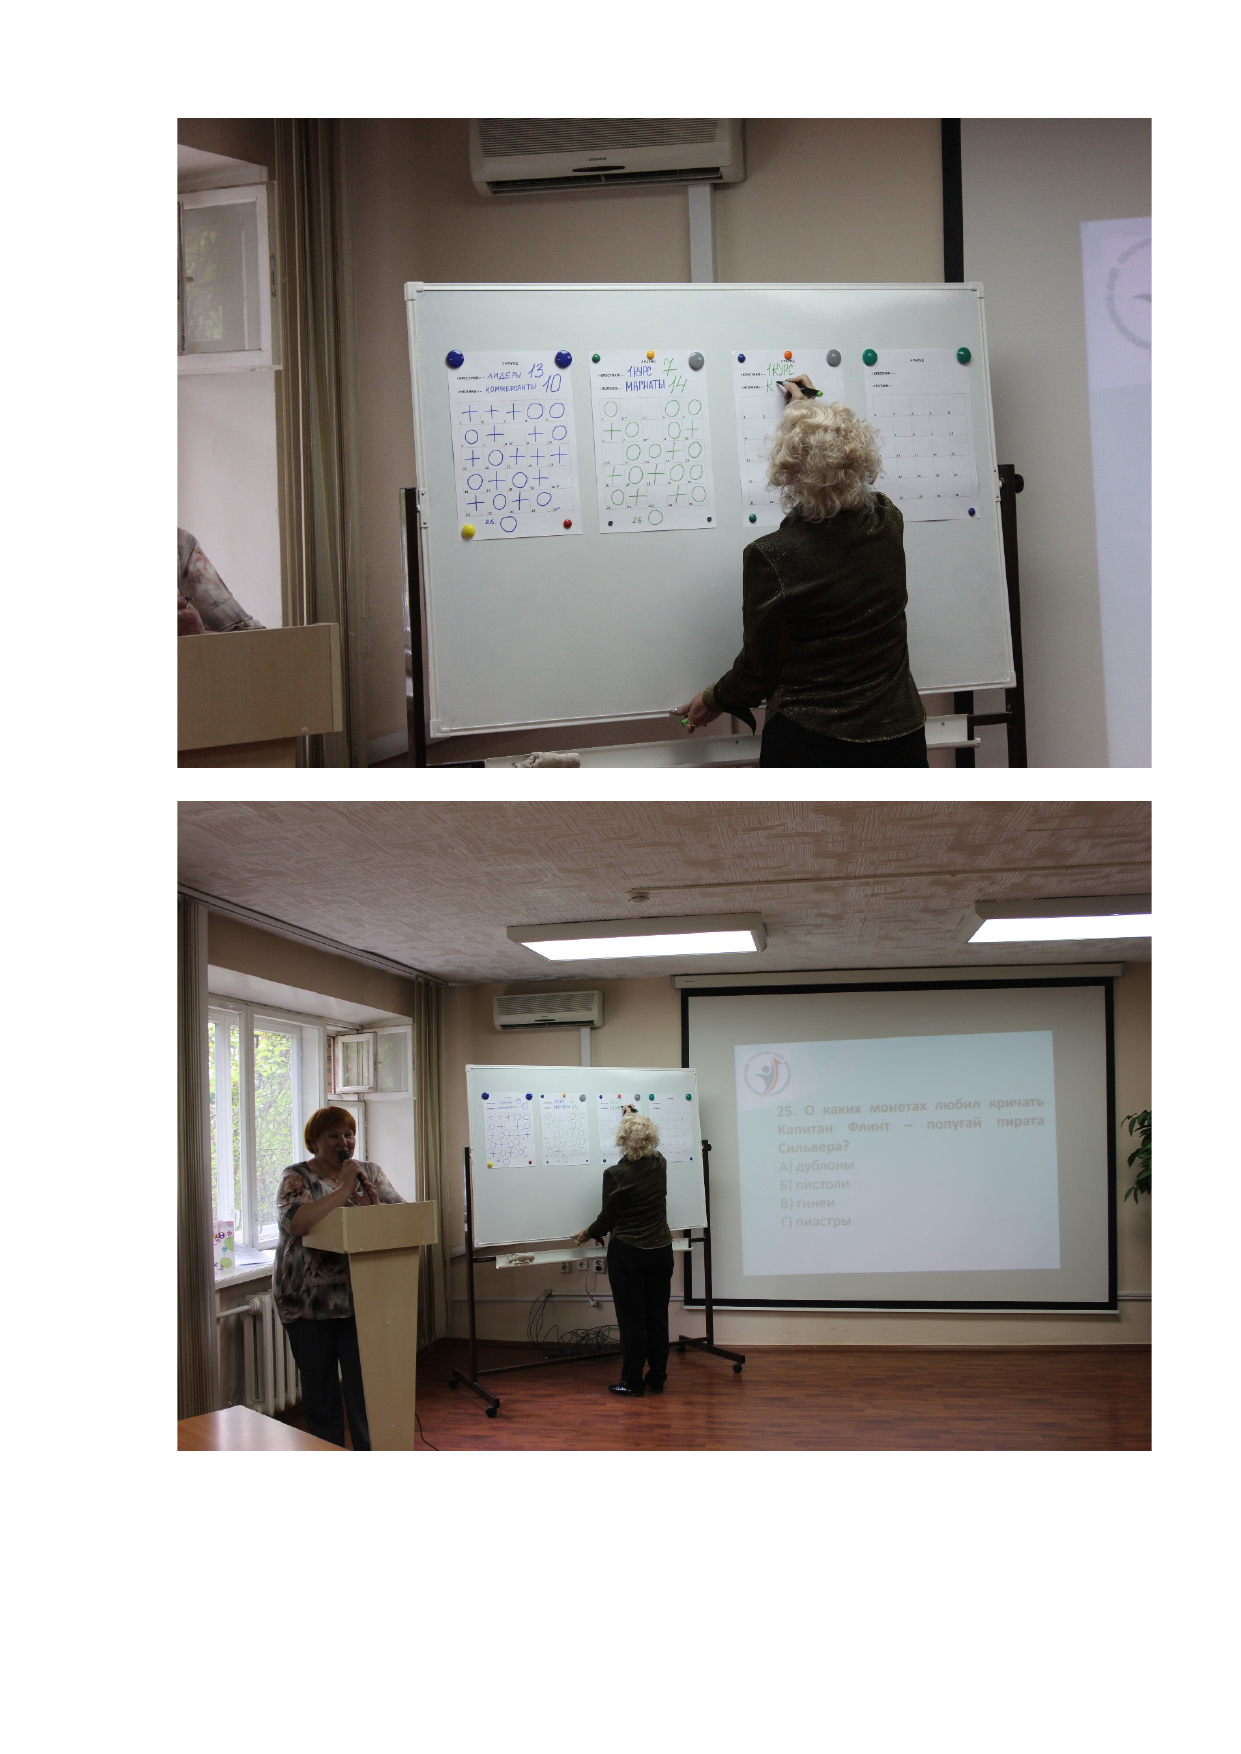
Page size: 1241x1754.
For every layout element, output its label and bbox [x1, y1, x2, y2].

picture [177, 801, 1152, 1451]
picture [177, 118, 1152, 768]
